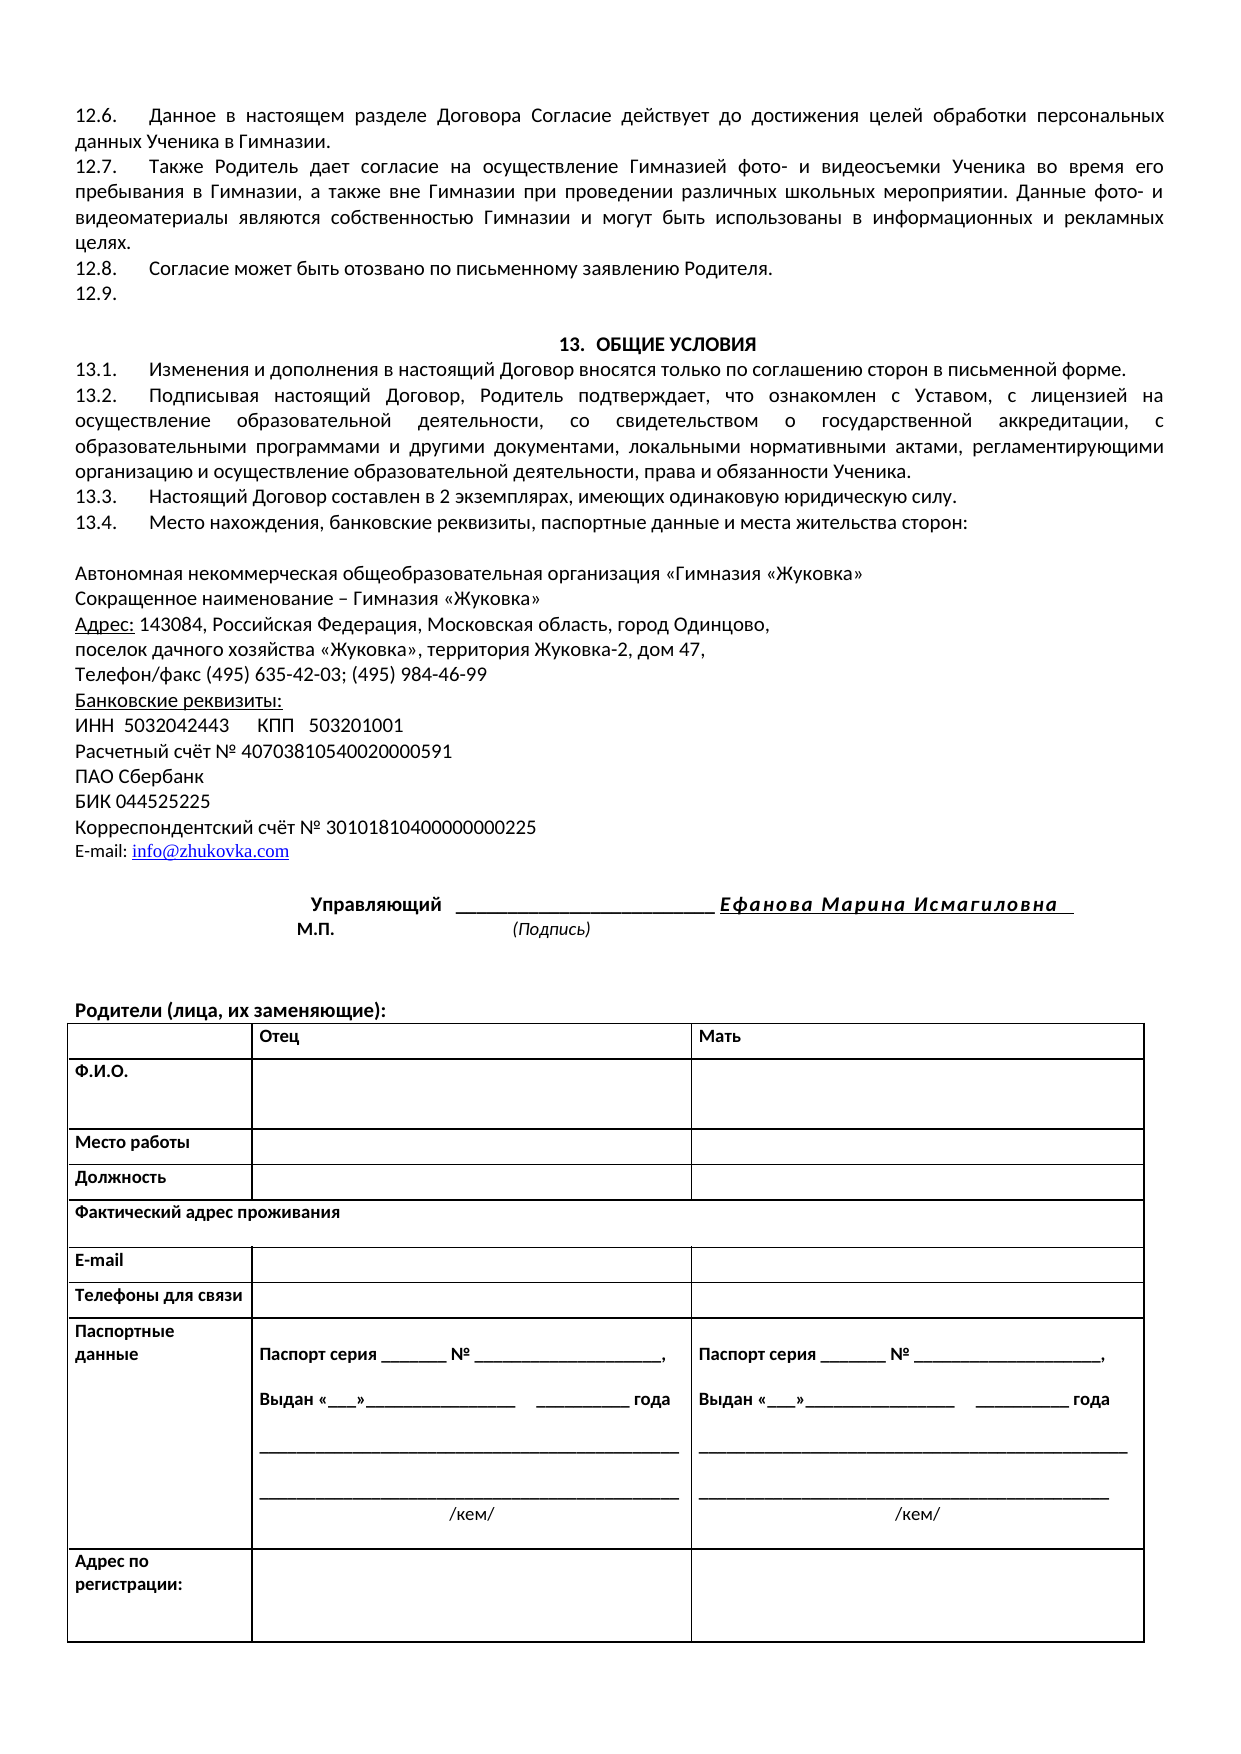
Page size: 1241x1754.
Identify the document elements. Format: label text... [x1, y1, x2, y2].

table_cell [692, 1165, 1143, 1199]
list Также Родитель дает согласие на осуществление Гимназией фото- и видеосъемки Ученика во время его пребывания в Гимназии, а также вне Гимназии при проведении различных школьных мероприятии. Данные фото- и видеоматериалы являются собственностью Гимназии и могут быть использованы в информационных и рекламных целях. [75, 153, 1165, 255]
table_cell Адрес по регистрации: [68, 1549, 251, 1641]
table_cell [253, 1283, 691, 1317]
table_cell [253, 1550, 691, 1641]
list Согласие может быть отозвано по письменному заявлению Родителя. [75, 255, 1165, 280]
table_cell Фактический адрес проживания [68, 1200, 1143, 1246]
text М.П. (Подпись) [297, 917, 1165, 939]
table_cell Ф.И.О. [68, 1059, 251, 1128]
table_cell Должность [68, 1165, 251, 1199]
text Управляющий _________________________ Ефанова Марина Исмагиловна [297, 891, 1165, 917]
table_cell [253, 1165, 691, 1199]
text ПАО Сбербанк [75, 763, 1165, 789]
table_header [68, 1024, 251, 1058]
table_cell [692, 1248, 1143, 1282]
list Подписывая настоящий Договор, Родитель подтверждает, что ознакомлен с Уставом, с лицензией на осуществление образовательной деятельности, со свидетельством о государственной аккредитации, с образовательными программами и другими документами, локальными нормативными актами, регламентирующими организацию и осуществление образовательной деятельности, права и обязанности Ученика. [75, 382, 1165, 484]
list Настоящий Договор составлен в 2 экземплярах, имеющих одинаковую юридическую силу. [75, 484, 1165, 509]
table_cell [253, 1060, 691, 1128]
table_cell Телефоны для связи [68, 1283, 251, 1317]
table_cell Место работы [68, 1129, 251, 1164]
table_cell [692, 1550, 1143, 1641]
text БИК 044525225 [75, 789, 1165, 814]
list ОБЩИЕ УСЛОВИЯ [150, 331, 1165, 357]
text E-mail: info@zhukovka.com [75, 839, 1165, 862]
text Корреспондентский счёт № 30101810400000000225 [75, 814, 1165, 839]
table_cell [253, 1130, 691, 1164]
text Банковские реквизиты: [75, 687, 1165, 712]
table_cell [692, 1060, 1143, 1128]
text ИНН 5032042443 КПП 503201001 [75, 712, 1165, 738]
table_cell E-mail [68, 1248, 251, 1282]
list Место нахождения, банковские реквизиты, паспортные данные и места жительства сторон: [75, 509, 1165, 534]
text Автономная некоммерческая общеобразовательная организация «Гимназия «Жуковка» [75, 560, 1165, 585]
table_header Мать [692, 1024, 1143, 1058]
text Расчетный счёт № 40703810540020000591 [75, 738, 1165, 763]
table_cell [253, 1248, 691, 1282]
text поселок дачного хозяйства «Жуковка», территория Жуковка-2, дом 47, [75, 636, 1165, 662]
table_cell [692, 1283, 1143, 1317]
table_cell Паспорт серия _______ № ____________________, Выдан «___»________________ __________ года ______________________________________________ ____________________________________________ /кем/ [692, 1319, 1143, 1548]
table_cell [692, 1130, 1143, 1164]
list Изменения и дополнения в настоящий Договор вносятся только по соглашению сторон в письменной форме. [75, 357, 1165, 382]
text Родители (лица, их заменяющие): [75, 997, 1165, 1022]
table_header Отец [253, 1024, 691, 1058]
text Телефон/факс (495) 635-42-03; (495) 984-46-99 [75, 662, 1165, 687]
list Данное в настоящем разделе Договора Согласие действует до достижения целей обработки персональных данных Ученика в Гимназии. [75, 102, 1165, 153]
table_cell Паспорт серия _______ № ____________________, Выдан «___»________________ __________ года _____________________________________________ _____________________________________________ /кем/ [253, 1319, 691, 1548]
table_cell Паспортные данные [68, 1318, 251, 1548]
text Сокращенное наименование – Гимназия «Жуковка» [75, 585, 1165, 611]
text Адрес: 143084, Российская Федерация, Московская область, город Одинцово, [75, 611, 1165, 636]
